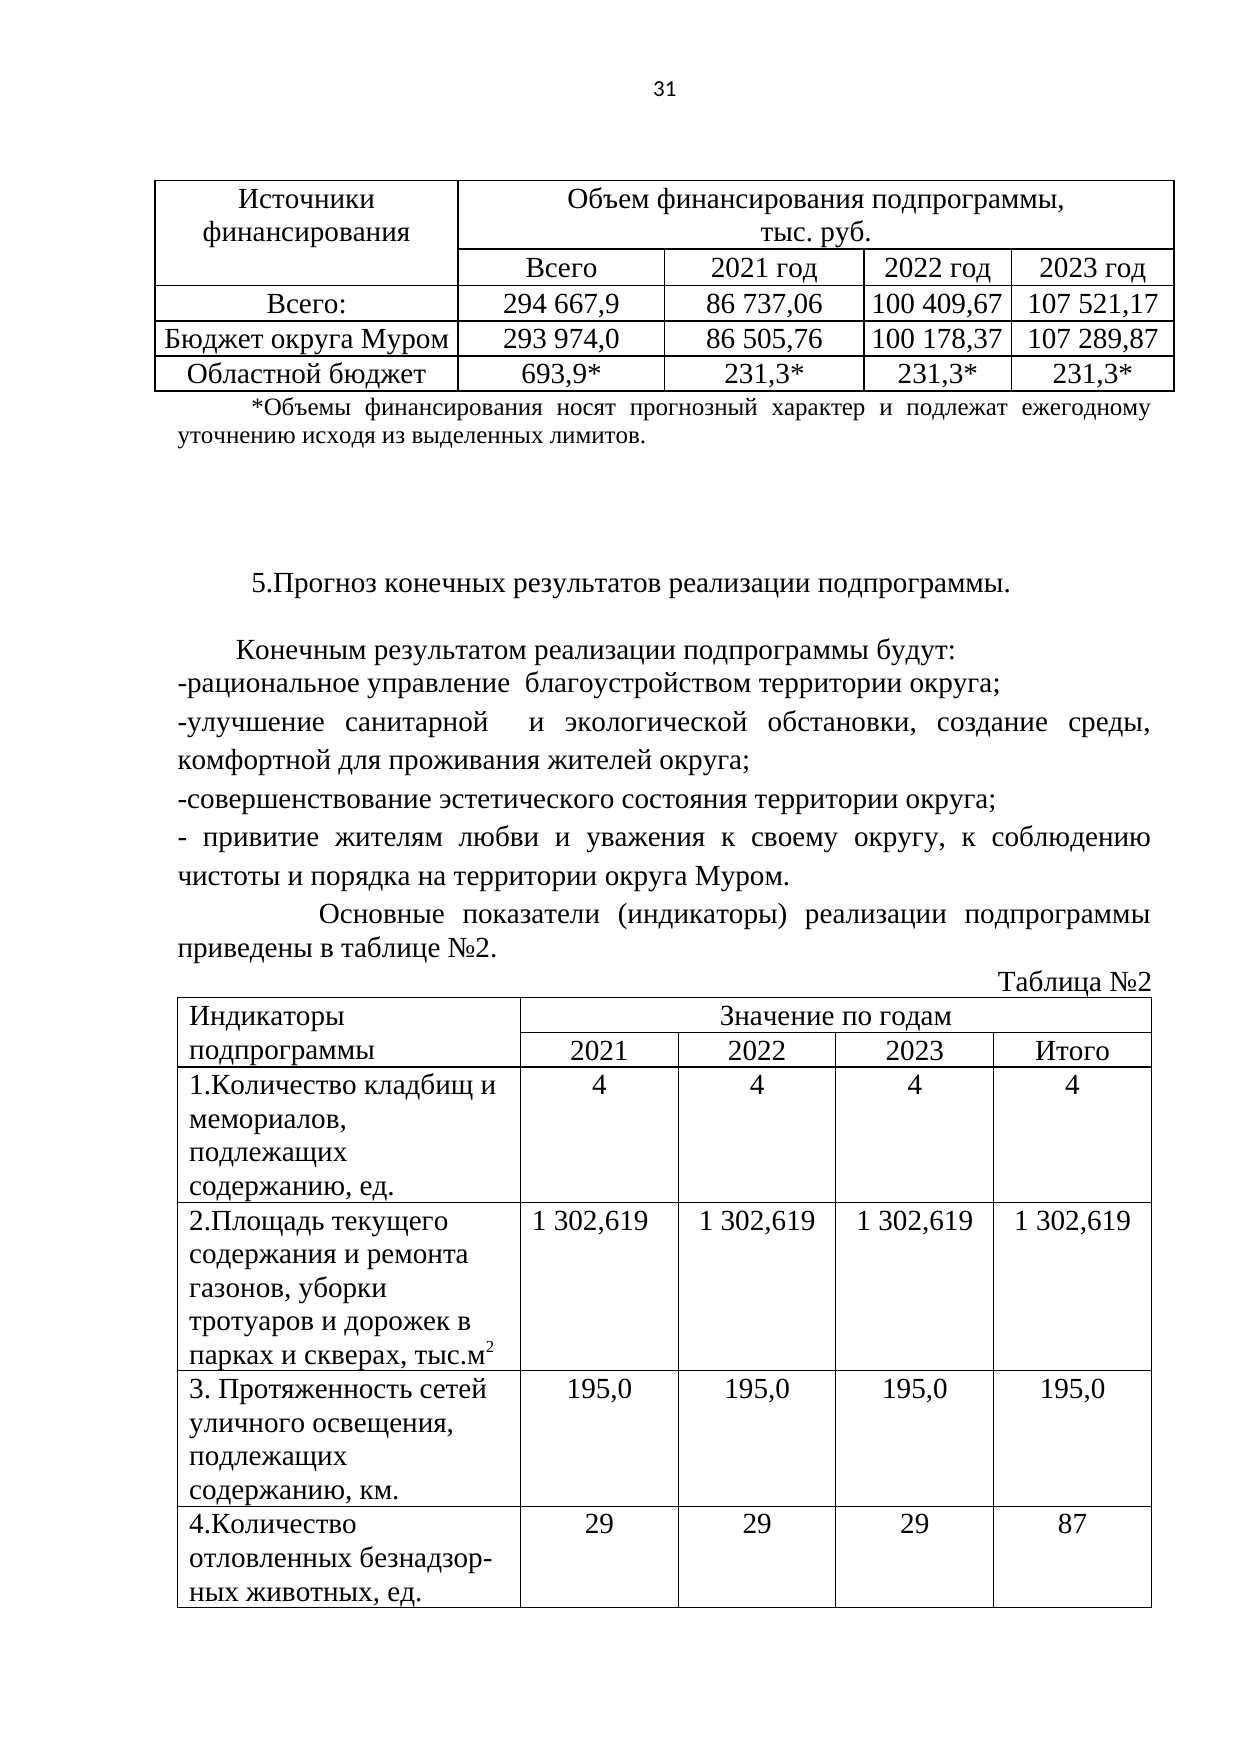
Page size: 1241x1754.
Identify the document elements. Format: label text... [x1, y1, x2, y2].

table_cell 231,3* [865, 357, 1011, 390]
table_cell 4 [521, 1068, 678, 1202]
text Основные показатели (индикаторы) реализации подпрограммы приведены в таблице №2. [177, 897, 1152, 964]
table_cell 693,9* [459, 357, 664, 390]
table_cell 4.Количество отловленных безнадзор-ных животных, ед. [178, 1507, 520, 1607]
table_cell 1 302,619 [521, 1203, 678, 1370]
table_cell 100 178,37 [865, 322, 1011, 355]
table_cell 2021 год [665, 250, 863, 285]
table_header Значение по годам [521, 998, 1151, 1032]
table_cell 87 [994, 1507, 1151, 1607]
table_cell 1 302,619 [994, 1203, 1151, 1370]
table_cell 4 [679, 1068, 835, 1202]
table_cell 231,3* [665, 357, 863, 390]
table_cell 4 [994, 1068, 1151, 1202]
table_header Источники финансирования [156, 181, 457, 285]
text -совершенствование эстетического состояния территории округа; [177, 781, 1152, 814]
table_header Индикаторы подпрограммы [178, 998, 520, 1066]
table_cell 2022 год [865, 250, 1011, 285]
table_cell 100 409,67 [865, 286, 1011, 320]
table_cell 195,0 [521, 1371, 678, 1506]
table_cell Бюджет округа Муром [156, 322, 457, 355]
table_cell 195,0 [679, 1371, 835, 1506]
table_cell 231,3* [1012, 357, 1173, 390]
text Таблица №2 [177, 964, 1152, 997]
table_cell 86 505,76 [665, 322, 863, 355]
table_cell Итого [994, 1033, 1151, 1066]
table_cell 86 737,06 [665, 286, 863, 320]
table_header Объем финансирования подпрограммы, тыс. руб. [459, 181, 1173, 248]
table_cell 29 [521, 1507, 678, 1607]
table_cell Областной бюджет [156, 357, 457, 390]
table_cell 107 289,87 [1012, 322, 1173, 355]
table_cell 2023 год [1012, 250, 1173, 285]
text - привитие жителям любви и уважения к своему округу, к соблюдению чистоты и порядка на территории округа Муром. [177, 819, 1152, 892]
text -улучшение санитарной и экологической обстановки, создание среды, комфортной для проживания жителей округа; [177, 704, 1152, 776]
table_cell 1.Количество кладбищ и мемориалов, подлежащих содержанию, ед. [178, 1068, 520, 1202]
table_cell 2022 [679, 1033, 835, 1066]
table_cell 2021 [521, 1033, 678, 1066]
text Конечным результатом реализации подпрограммы будут: [177, 632, 1152, 665]
table_cell 1 302,619 [679, 1203, 835, 1370]
table_cell 107 521,17 [1012, 286, 1173, 320]
table_cell 29 [836, 1507, 993, 1607]
table_cell 4 [836, 1068, 993, 1202]
table_cell 2023 [836, 1033, 993, 1066]
table_cell 195,0 [836, 1371, 993, 1506]
table_cell 2.Площадь текущего содержания и ремонта газонов, уборки тротуаров и дорожек в парках и скверах, тыс.м2 [178, 1203, 520, 1370]
text 5.Прогноз конечных результатов реализации подпрограммы. [177, 565, 1152, 598]
table_cell 3. Протяженность сетей уличного освещения, подлежащих содержанию, км. [178, 1371, 520, 1506]
table_cell 1 302,619 [836, 1203, 993, 1370]
text -рациональное управление благоустройством территории округа; [177, 665, 1152, 699]
table_cell 293 974,0 [459, 322, 664, 355]
text *Объемы финансирования носят прогнозный характер и подлежат ежегодному уточнению исходя из выделенных лимитов. [177, 392, 1152, 449]
table_cell 294 667,9 [459, 286, 664, 320]
table_cell Всего: [156, 286, 457, 320]
table_cell Всего [459, 250, 664, 285]
table_cell 29 [679, 1507, 835, 1607]
table_cell 195,0 [994, 1371, 1151, 1506]
